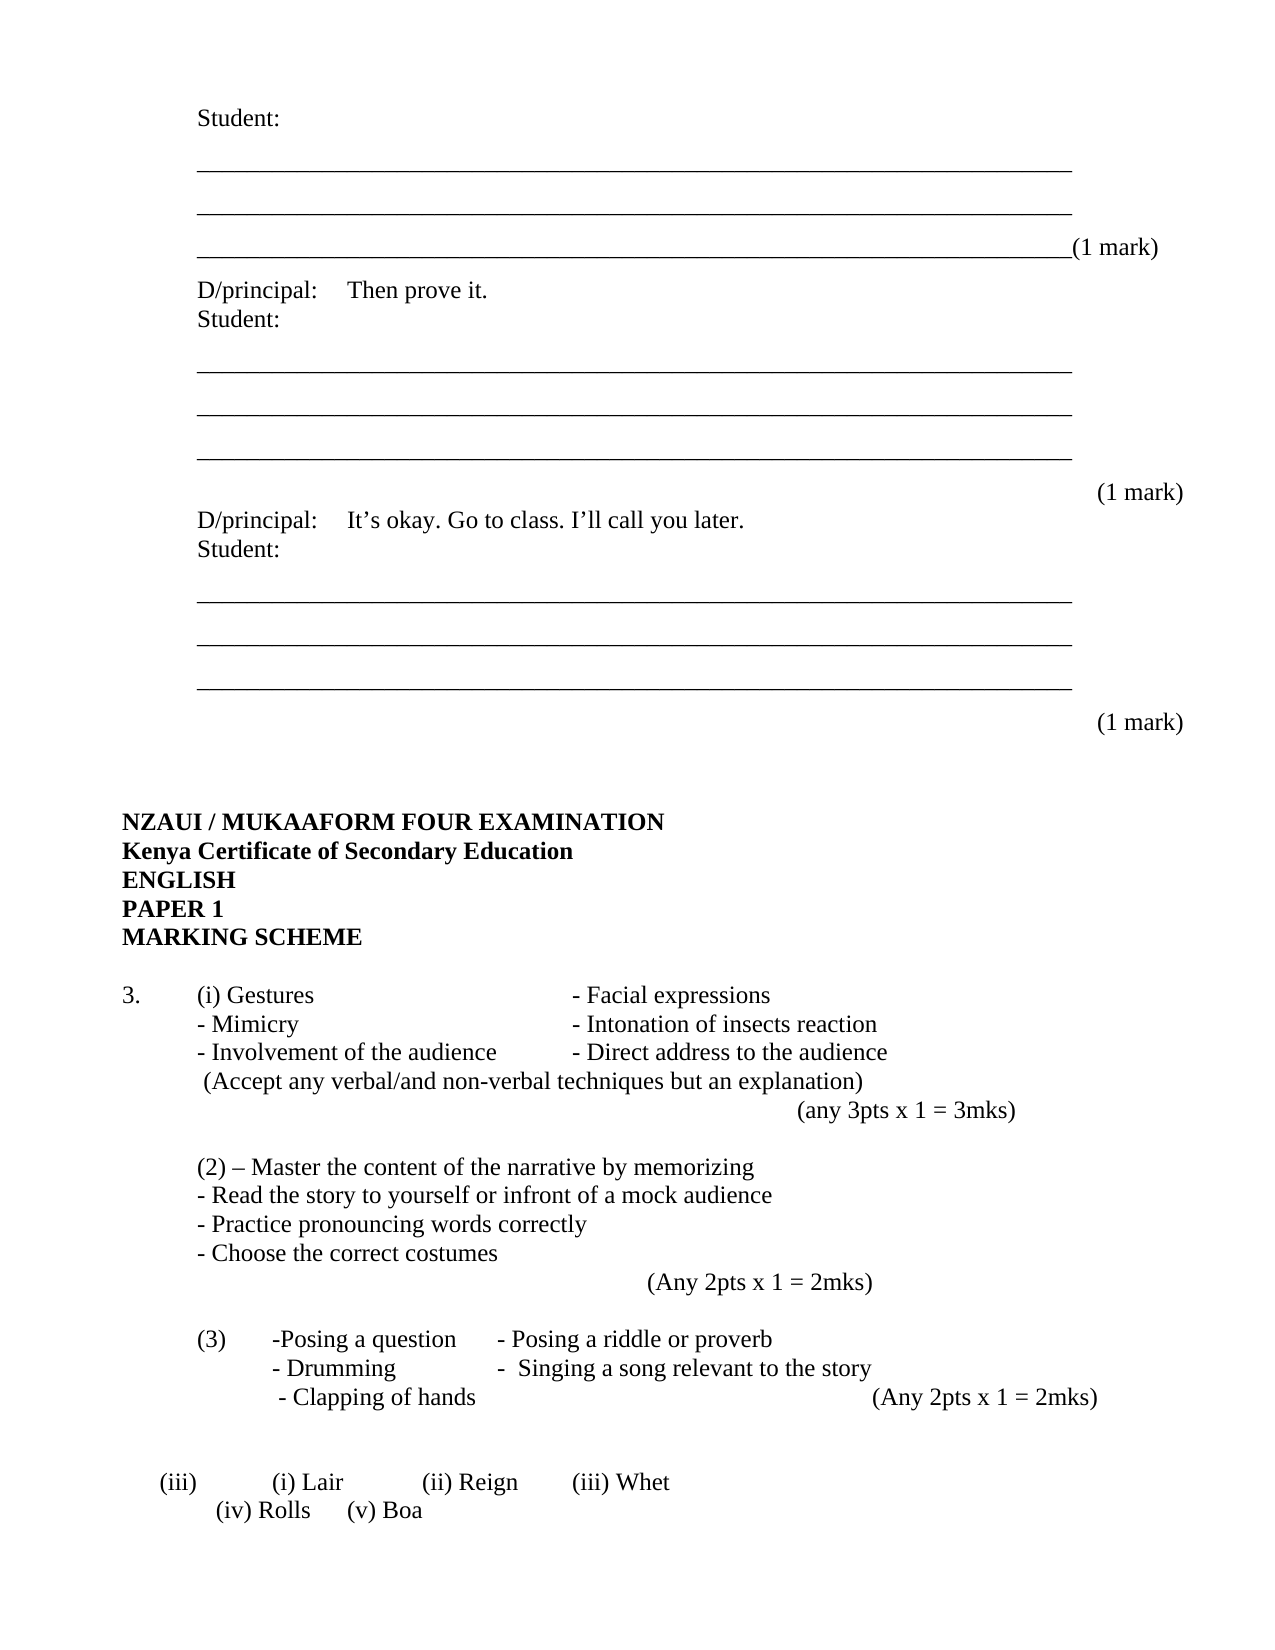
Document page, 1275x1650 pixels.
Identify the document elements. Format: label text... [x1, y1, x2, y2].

text NZAUI / MUKAAFORM FOUR EXAMINATION [122, 807, 1209, 836]
text (2) – Master the content of the narrative by memorizing [122, 1152, 1209, 1181]
text (Any 2pts x 1 = 2mks) [122, 1267, 1209, 1296]
text MARKING SCHEME [122, 922, 1209, 951]
text - Mimicry - Intonation of insects reaction [122, 1009, 1209, 1037]
text PAPER 1 [122, 894, 1209, 922]
text D/principal: It’s okay. Go to class. I’ll call you later. [122, 506, 1209, 534]
text - Clapping of hands (Any 2pts x 1 = 2mks) [122, 1382, 1209, 1411]
text - Read the story to yourself or infront of a mock audience [122, 1181, 1209, 1209]
text D/principal: Then prove it. [122, 276, 1209, 304]
text 3. (i) Gestures - Facial expressions [122, 980, 1209, 1009]
text (any 3pts x 1 = 3mks) [122, 1095, 1209, 1124]
text - Drumming - Singing a song relevant to the story [122, 1353, 1209, 1382]
text Student: ______________________________________________________________________ [122, 534, 1209, 606]
text - Choose the correct costumes [122, 1238, 1209, 1267]
text ______________________________________________________________________ ______________________________________________________________________(1 mark) [122, 189, 1209, 261]
text (1 mark) [122, 477, 1209, 506]
text Student: ______________________________________________________________________ [122, 304, 1209, 376]
text (Accept any verbal/and non-verbal techniques but an explanation) [122, 1066, 1209, 1095]
text ______________________________________________________________________ ______________________________________________________________________ [122, 621, 1209, 692]
text ______________________________________________________________________ ______________________________________________________________________ [122, 391, 1209, 462]
text (1 mark) [122, 707, 1209, 736]
text - Involvement of the audience - Direct address to the audience [122, 1037, 1209, 1066]
list (i) Lair (ii) Reign (iii) Whet [159, 1467, 1209, 1495]
text (3) -Posing a question - Posing a riddle or proverb [122, 1324, 1209, 1353]
text (iv) Rolls (v) Boa [122, 1495, 1209, 1524]
text Kenya Certificate of Secondary Education [122, 836, 1209, 865]
text ENGLISH [122, 865, 1209, 894]
text - Practice pronouncing words correctly [122, 1209, 1209, 1238]
text Student: ______________________________________________________________________ [122, 103, 1209, 175]
